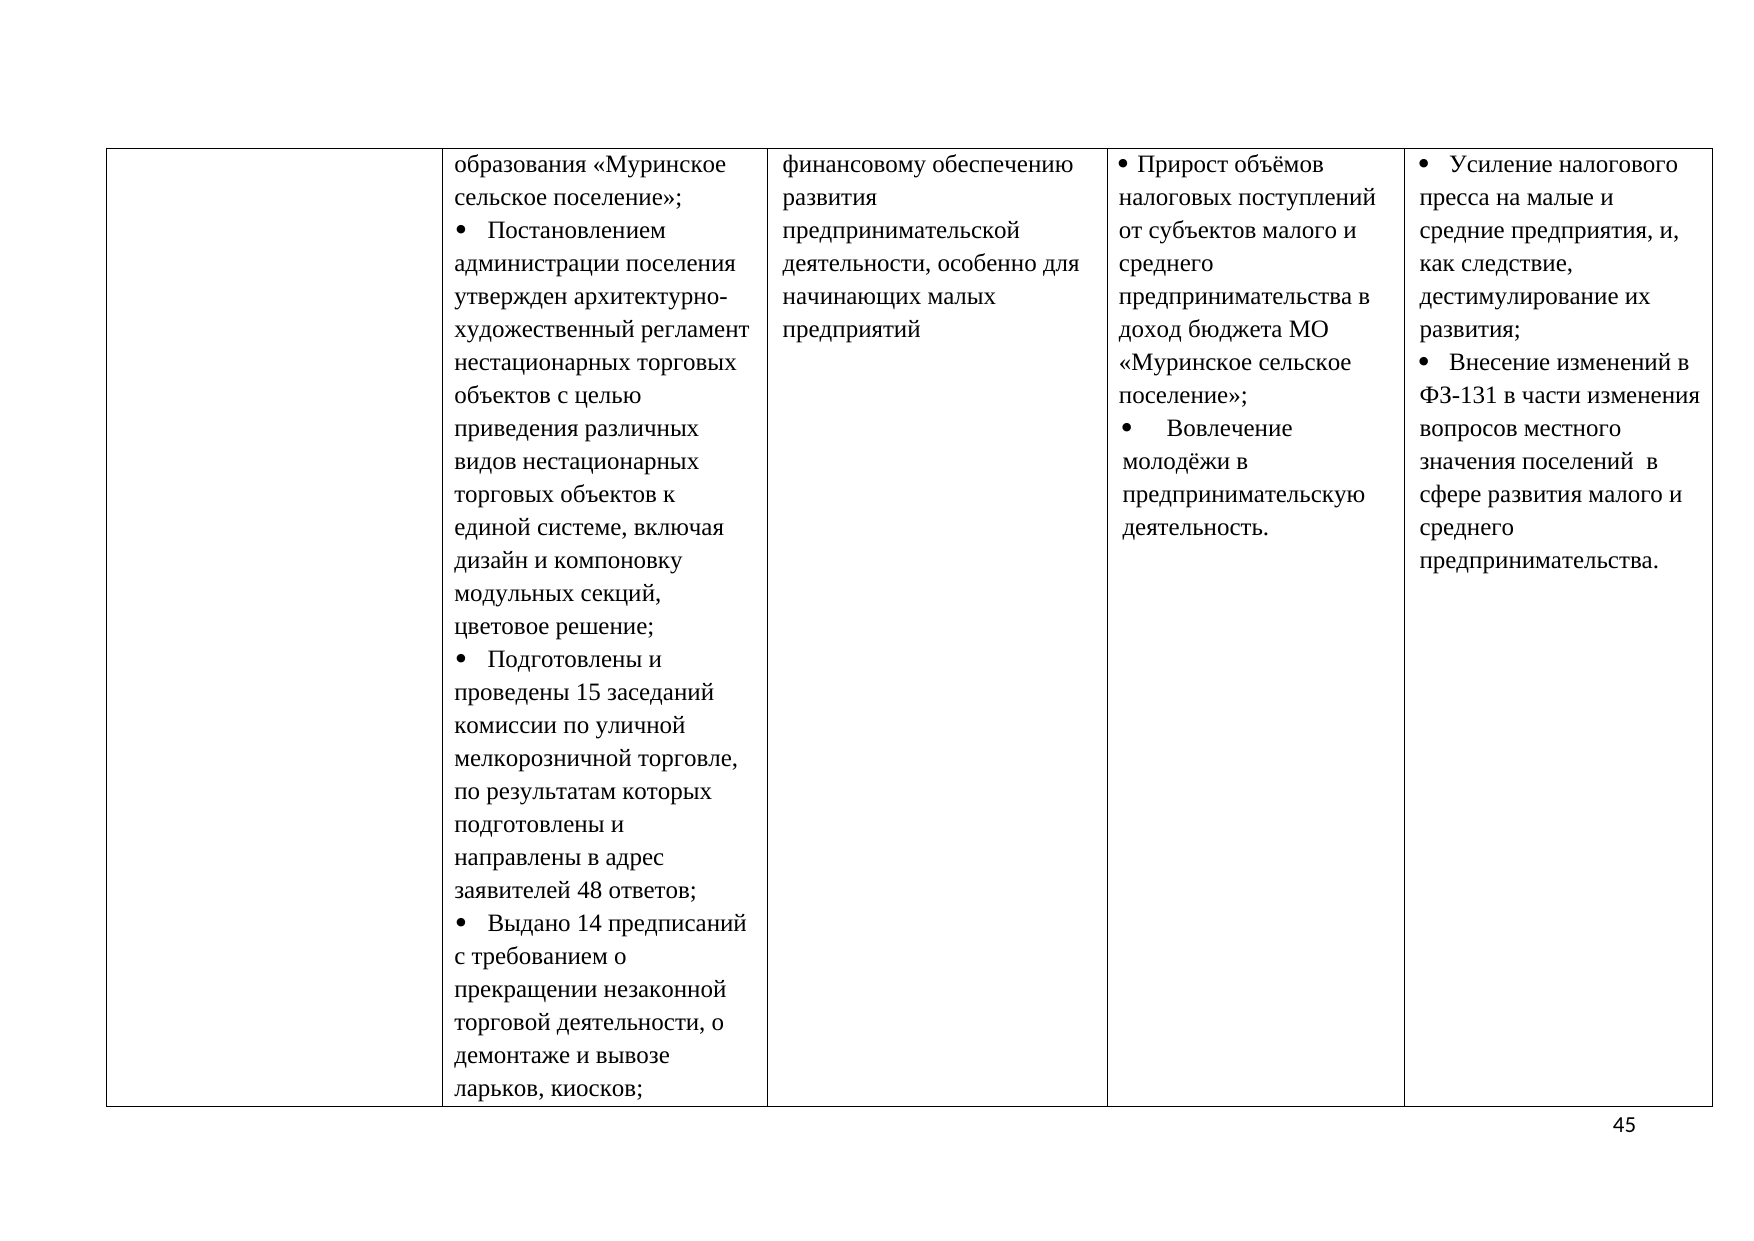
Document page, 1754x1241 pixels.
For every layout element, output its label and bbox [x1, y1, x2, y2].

table_cell [1108, 149, 1404, 1106]
table_cell [107, 149, 442, 1106]
table_cell [1405, 149, 1712, 1106]
table_cell [443, 149, 767, 1106]
table_cell [768, 149, 1107, 1106]
